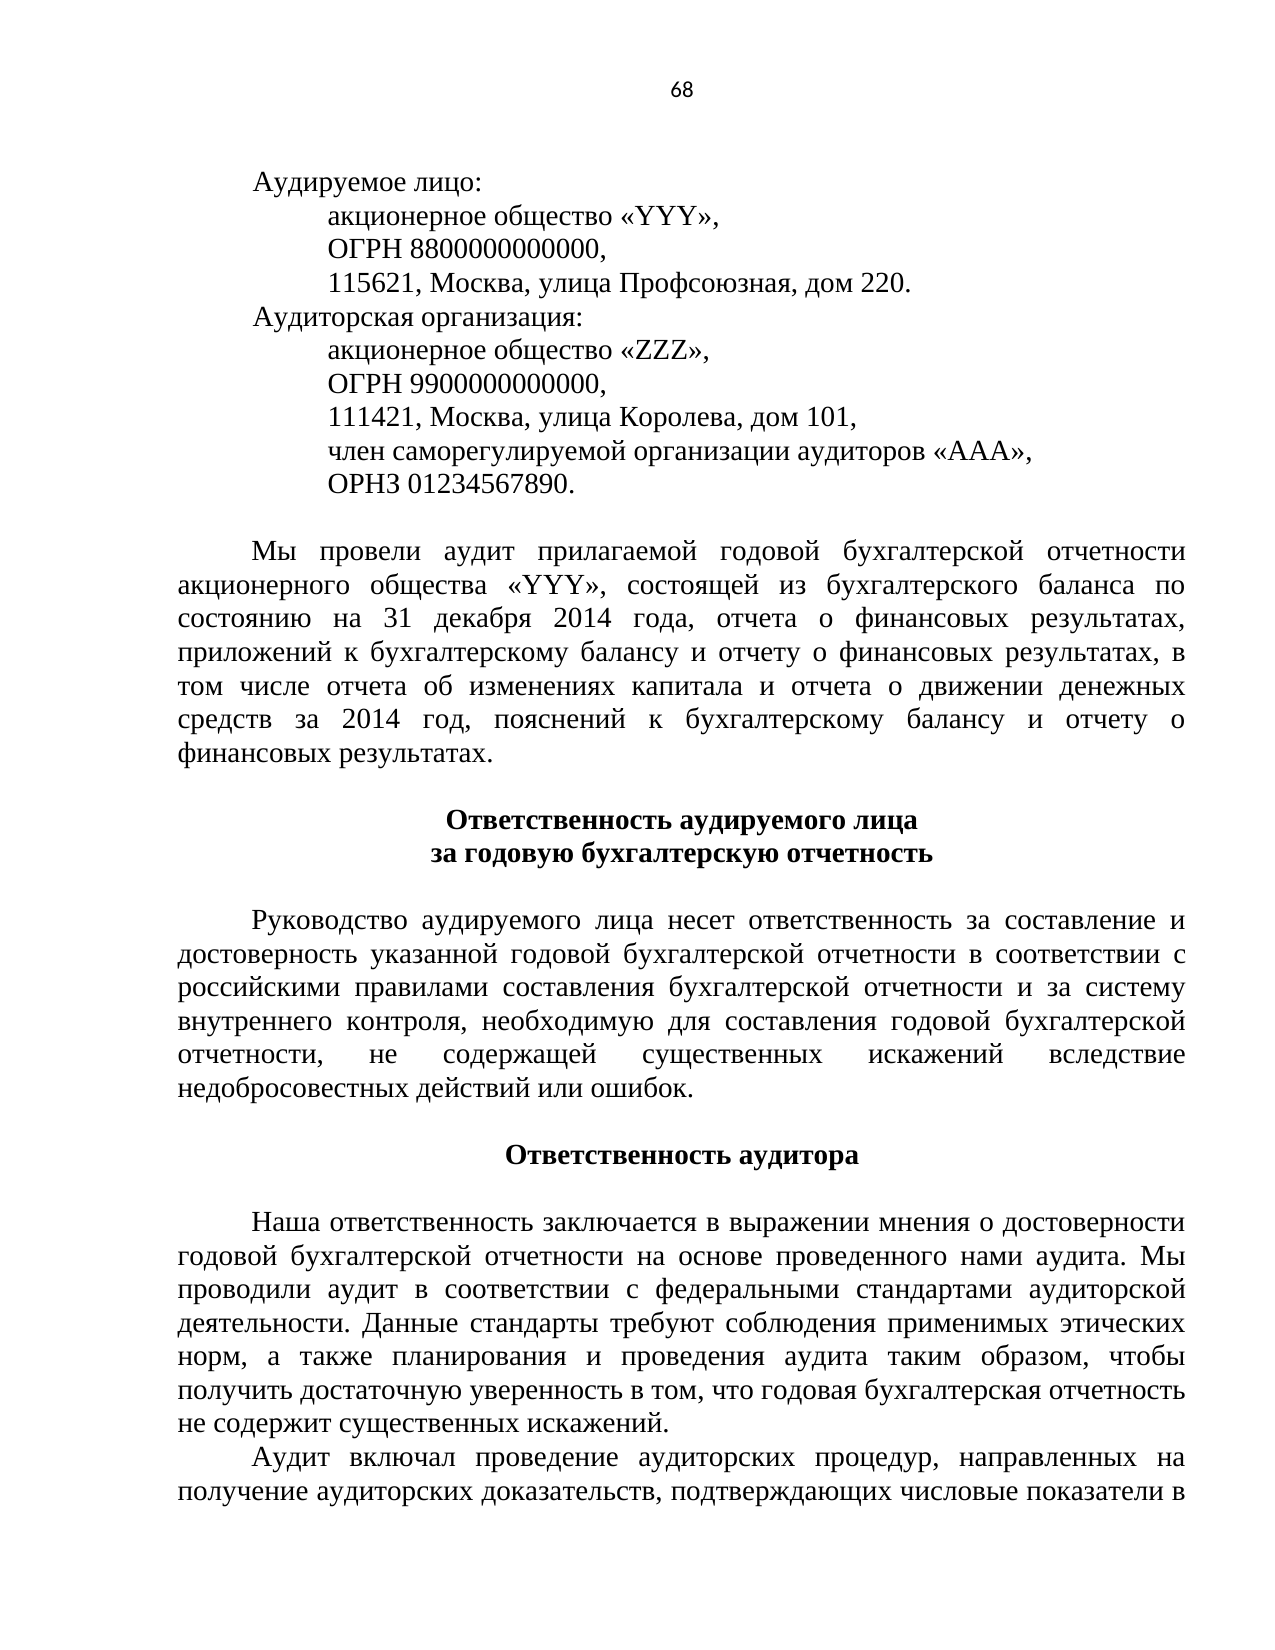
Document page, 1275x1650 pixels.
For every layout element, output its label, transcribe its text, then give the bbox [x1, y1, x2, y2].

text акционерное общество «ZZZ», [327, 332, 1186, 366]
text Ответственность аудитора [177, 1137, 1186, 1171]
text Мы провели аудит прилагаемой годовой бухгалтерской отчетности акционерного общества «YYY», состоящей из бухгалтерского баланса по состоянию на 31 декабря 2014 года, отчета о финансовых результатах, приложений к бухгалтерскому балансу и отчету о финансовых результатах, в том числе отчета об изменениях капитала и отчета о движении денежных средств за 2014 год, пояснений к бухгалтерскому балансу и отчету о финансовых результатах. [177, 533, 1186, 768]
text Наша ответственность заключается в выражении мнения о достоверности годовой бухгалтерской отчетности на основе проведенного нами аудита. Мы проводили аудит в соответствии с федеральными стандартами аудиторской деятельности. Данные стандарты требуют соблюдения применимых этических норм, а также планирования и проведения аудита таким образом, чтобы получить достаточную уверенность в том, что годовая бухгалтерская отчетность не содержит существенных искажений. [177, 1204, 1186, 1439]
text Аудиторская организация: [177, 299, 1186, 332]
text ОРНЗ 01234567890. [327, 466, 1186, 500]
text акционерное общество «YYY», [327, 198, 1186, 232]
text Ответственность аудируемого лица [177, 802, 1186, 835]
text 115621, Москва, улица Профсоюзная, дом 220. [327, 265, 1186, 299]
text 111421, Москва, улица Королева, дом 101, [327, 399, 1186, 433]
text Руководство аудируемого лица несет ответственность за составление и достоверность указанной годовой бухгалтерской отчетности в соответствии с российскими правилами составления бухгалтерской отчетности и за систему внутреннего контроля, необходимую для составления годовой бухгалтерской отчетности, не содержащей существенных искажений вследствие недобросовестных действий или ошибок. [177, 902, 1186, 1104]
text Аудируемое лицо: [177, 164, 1186, 198]
text ОГРН 9900000000000, [327, 366, 1186, 399]
text ОГРН 8800000000000, [327, 232, 1186, 265]
text член саморегулируемой организации аудиторов «ААА», [327, 433, 1186, 466]
text за годовую бухгалтерскую отчетность [177, 835, 1186, 869]
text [177, 1439, 1186, 1506]
